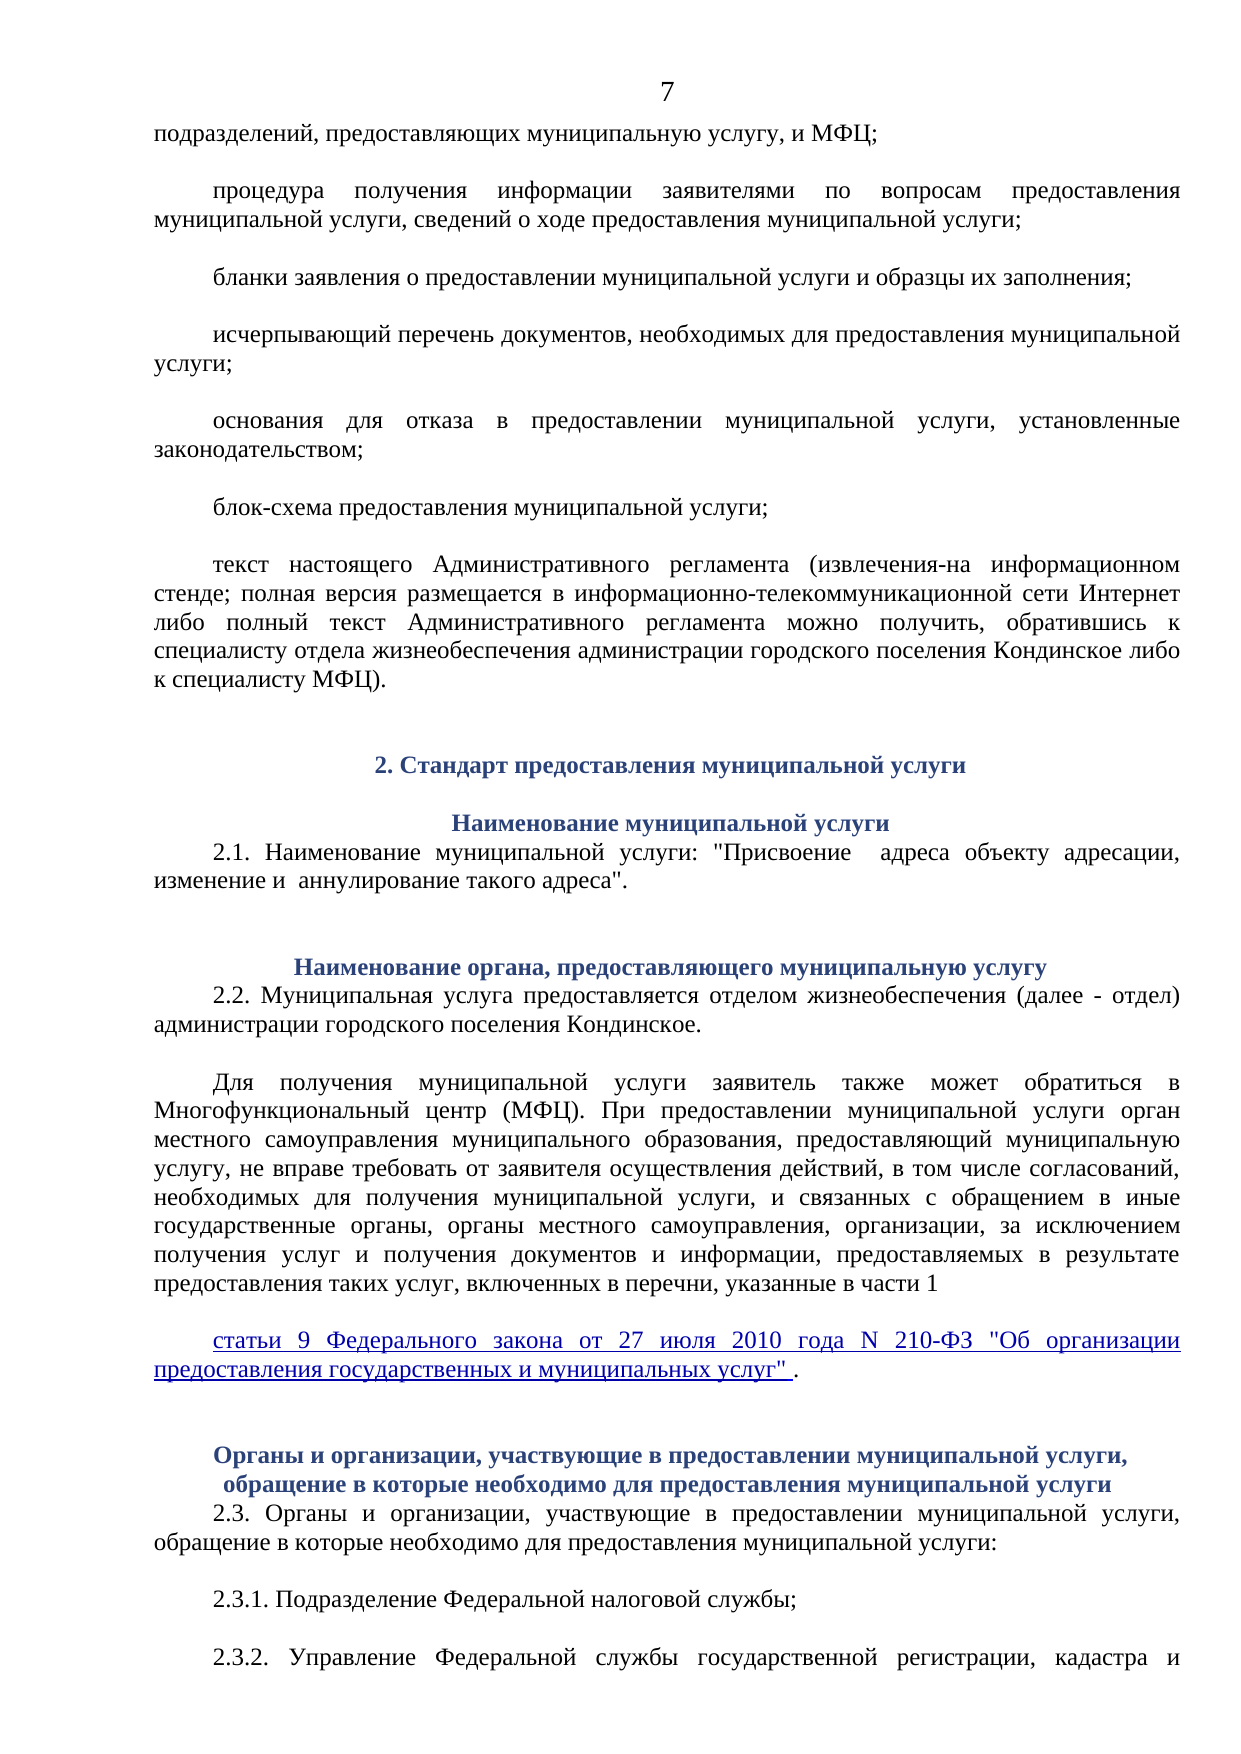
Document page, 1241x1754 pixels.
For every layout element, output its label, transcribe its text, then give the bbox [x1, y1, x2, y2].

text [153, 1642, 1181, 1671]
text статьи 9 Федерального закона от 27 июля 2010 года N 210-ФЗ "Об организации предоставления государственных и муниципальных услуг" . [153, 1326, 1181, 1383]
text Для получения муниципальной услуги заявитель также может обратиться в Многофункциональный центр (МФЦ). При предоставлении муниципальной услуги орган местного самоуправления муниципального образования, предоставляющий муниципальную услугу, не вправе требовать от заявителя осуществления действий, в том числе согласований, необходимых для получения муниципальной услуги, и связанных с обращением в иные государственные органы, органы местного самоуправления, организации, за исключением получения услуг и получения документов и информации, предоставляемых в результате предоставления таких услуг, включенных в перечни, указанные в части 1 [153, 1067, 1181, 1297]
text 2.2. Муниципальная услуга предоставляется отделом жизнеобеспечения (далее - отдел) администрации городского поселения Кондинское. [153, 981, 1181, 1038]
text Наименование муниципальной услуги [153, 808, 1181, 837]
text Наименование органа, предоставляющего муниципальную услугу [153, 952, 1181, 981]
text 2.3.1. Подразделение Федеральной налоговой службы; [153, 1584, 1181, 1613]
text бланки заявления о предоставлении муниципальной услуги и образцы их заполнения; [153, 262, 1181, 291]
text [153, 118, 1181, 147]
text основания для отказа в предоставлении муниципальной услуги, установленные законодательством; [153, 406, 1181, 463]
text процедура получения информации заявителями по вопросам предоставления муниципальной услуги, сведений о ходе предоставления муниципальной услуги; [153, 176, 1181, 233]
text Органы и организации, участвующие в предоставлении муниципальной услуги, обращение в которые необходимо для предоставления муниципальной услуги [153, 1441, 1181, 1498]
text 2. Стандарт предоставления муниципальной услуги [153, 751, 1181, 779]
text текст настоящего Административного регламента (извлечения-на информационном стенде; полная версия размещается в информационно-телекоммуникационной сети Интернет либо полный текст Административного регламента можно получить, обратившись к специалисту отдела жизнеобеспечения администрации городского поселения Кондинское либо к специалисту МФЦ). [153, 549, 1181, 693]
text исчерпывающий перечень документов, необходимых для предоставления муниципальной услуги; [153, 319, 1181, 377]
text блок-схема предоставления муниципальной услуги; [153, 492, 1181, 521]
text 2.3. Органы и организации, участвующие в предоставлении муниципальной услуги, обращение в которые необходимо для предоставления муниципальной услуги: [153, 1498, 1181, 1556]
text 2.1. Наименование муниципальной услуги: "Присвоение адреса объекту адресации, изменение и аннулирование такого адреса". [153, 837, 1181, 894]
